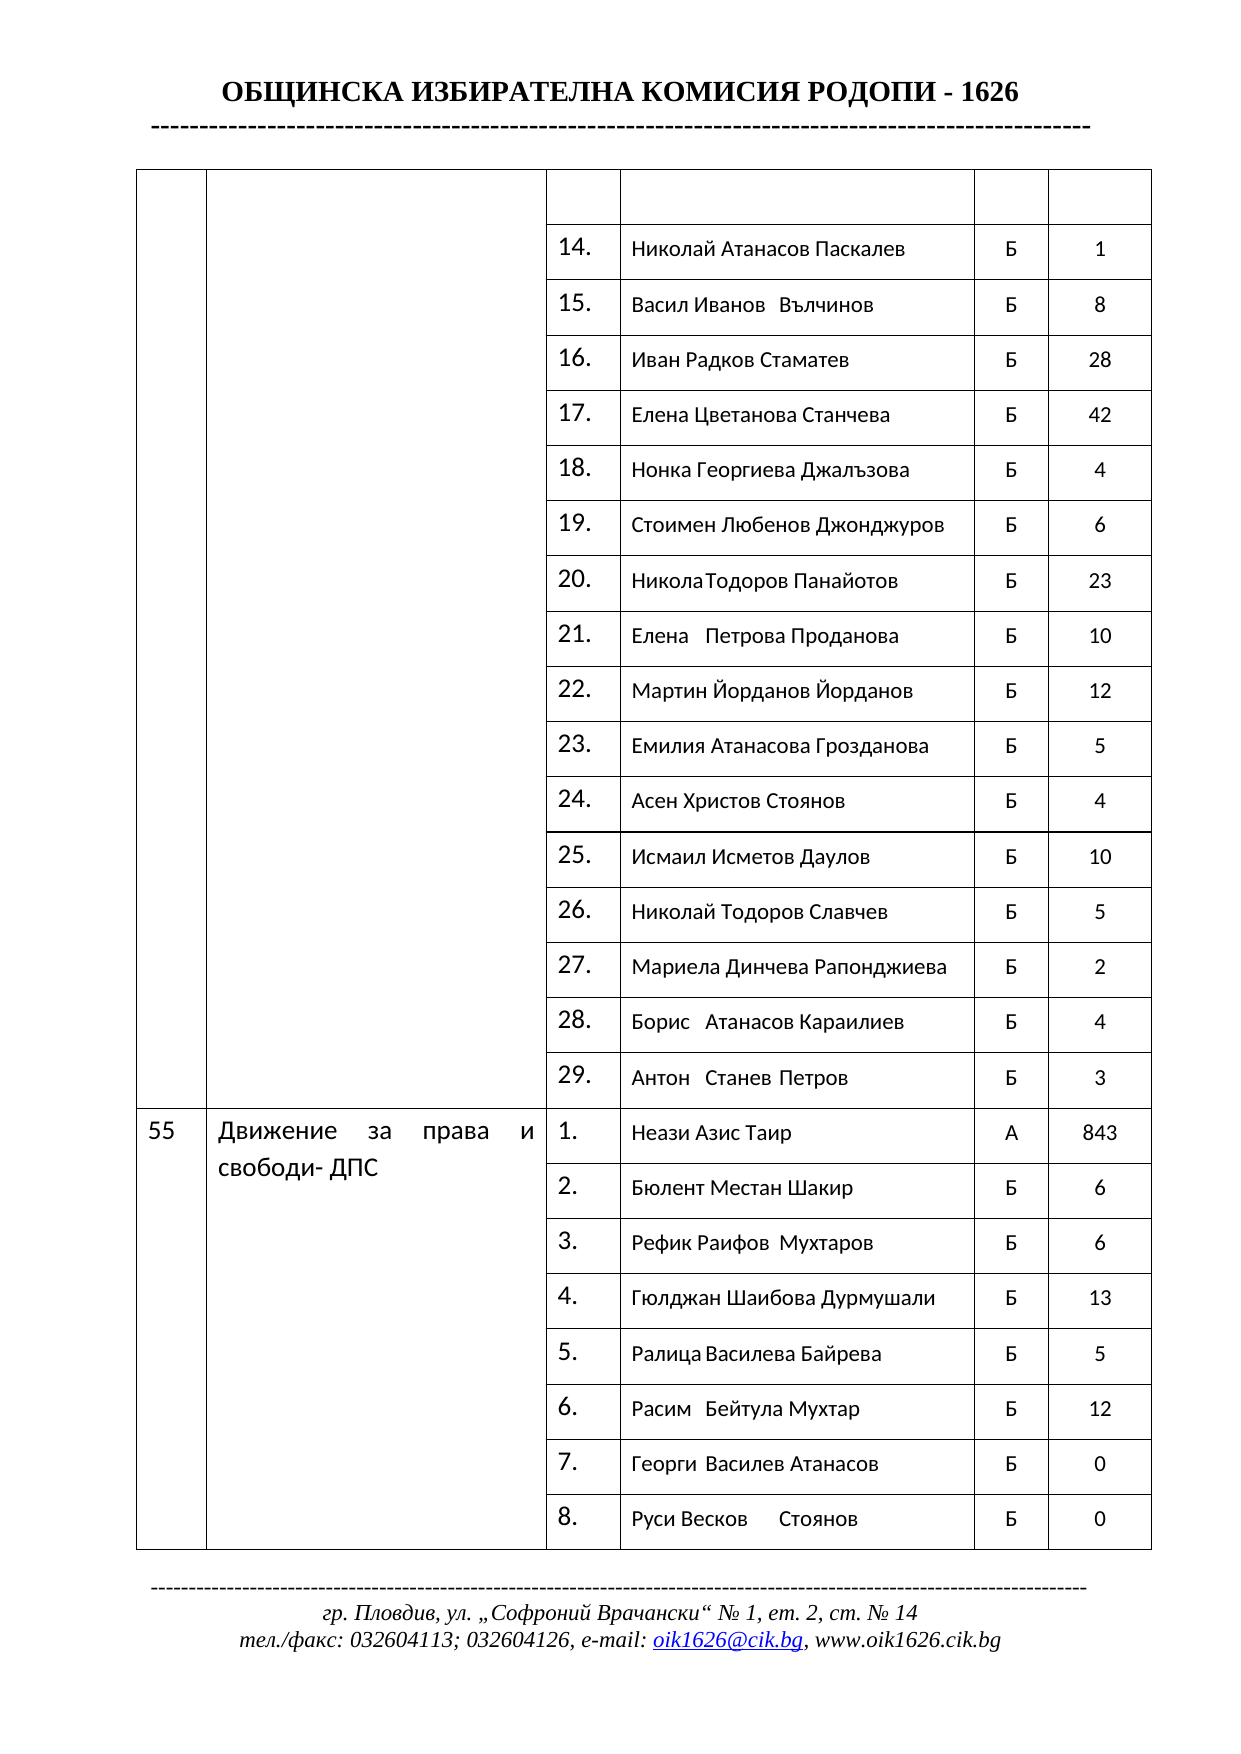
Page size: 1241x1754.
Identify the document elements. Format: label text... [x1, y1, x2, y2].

table_cell Б [975, 336, 1048, 390]
table_cell Николай Тодоров Славчев [621, 888, 974, 942]
table_cell 18. [547, 446, 620, 500]
table_cell Б [975, 1385, 1048, 1439]
table_cell Б [975, 1440, 1048, 1494]
table_cell Елена Петрова Проданова [621, 612, 974, 666]
table_cell 13. [547, 170, 620, 224]
table_cell Б [975, 556, 1048, 611]
table_cell Б [975, 1495, 1048, 1549]
table_cell 10 [1049, 612, 1151, 666]
table_cell Нонка Георгиева Джалъзова [621, 446, 974, 500]
table_cell Движение за права и свободи- ДПС [207, 1109, 546, 1549]
table_cell 5 [1049, 722, 1151, 776]
table_cell 0 [1049, 1495, 1151, 1549]
table_cell 6 [1049, 501, 1151, 555]
table_cell Б [975, 1274, 1048, 1328]
table_cell Б [975, 667, 1048, 721]
table_cell 55 [137, 1109, 206, 1549]
table_cell Елена Цветанова Станчева [621, 391, 974, 445]
table_cell 23. [547, 722, 620, 776]
table_cell 3. [547, 1219, 620, 1273]
table_cell 7. [547, 1440, 620, 1494]
table_cell Б [975, 501, 1048, 555]
table_cell 4 [1049, 446, 1151, 500]
table_cell Мартин Йорданов Йорданов [621, 667, 974, 721]
table_cell Б [975, 888, 1048, 942]
table_cell 1. [547, 1109, 620, 1163]
table_cell Ралица Василева Байрева [621, 1329, 974, 1383]
table_cell 6. [547, 1385, 620, 1439]
table_cell 24. [547, 777, 620, 831]
table_cell 0 [1049, 1440, 1151, 1494]
table_cell Асен Христов Стоянов [621, 777, 974, 831]
table_cell Борис Атанасов Караилиев [621, 998, 974, 1052]
table_cell А [975, 1109, 1048, 1163]
table_cell Б [975, 833, 1048, 887]
table_cell 2. [547, 1164, 620, 1218]
table_cell Рефик Раифов Мухтаров [621, 1219, 974, 1273]
table_cell Мариела Динчева Рапонджиева [621, 943, 974, 997]
table_cell 12 [1049, 1385, 1151, 1439]
table_cell 23 [1049, 556, 1151, 611]
table_cell Б [975, 280, 1048, 334]
table_cell Гюлджан Шаибова Дурмушали [621, 1274, 974, 1328]
table_cell 6 [1049, 1219, 1151, 1273]
table_cell Б [975, 170, 1048, 224]
table_cell 8. [547, 1495, 620, 1549]
table_cell 4 [1049, 998, 1151, 1052]
table_cell Васил Иванов Вълчинов [621, 280, 974, 334]
table_cell Стоимен Любенов Джонджуров [621, 501, 974, 555]
table_cell 8 [1049, 280, 1151, 334]
table_cell Б [975, 1164, 1048, 1218]
table_cell Б [975, 722, 1048, 776]
table_cell Бюлент Местан Шакир [621, 1164, 974, 1218]
table_cell 25. [547, 833, 620, 887]
table_cell Антон Станев Петров [621, 1053, 974, 1107]
table_cell Б [975, 1329, 1048, 1383]
table_cell Б [975, 446, 1048, 500]
table_cell 3 [1049, 1053, 1151, 1107]
table_cell 2 [1049, 943, 1151, 997]
table_cell 42 [1049, 391, 1151, 445]
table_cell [621, 170, 974, 224]
table_cell Николай Атанасов Паскалев [621, 225, 974, 279]
table_cell 22. [547, 667, 620, 721]
table_cell 27. [547, 943, 620, 997]
table_cell 5 [1049, 888, 1151, 942]
table_cell Б [975, 777, 1048, 831]
table_cell 20. [547, 556, 620, 611]
table_cell 26. [547, 888, 620, 942]
table_cell 4 [1049, 777, 1151, 831]
table_cell 12 [1049, 667, 1151, 721]
table_cell Расим Бейтула Мухтар [621, 1385, 974, 1439]
table_cell Руси Весков Стоянов [621, 1495, 974, 1549]
table_cell Б [975, 391, 1048, 445]
table_cell 5. [547, 1329, 620, 1383]
table_cell Исмаил Исметов Даулов [621, 833, 974, 887]
table_cell 19. [547, 501, 620, 555]
table_cell Иван Радков Стаматев [621, 336, 974, 390]
table_cell 21. [547, 612, 620, 666]
table_cell Неази Азис Таир [621, 1109, 974, 1163]
table_cell 15 [1049, 170, 1151, 224]
table_cell 5 [1049, 1329, 1151, 1383]
table_cell 14. [547, 225, 620, 279]
table_cell 6 [1049, 1164, 1151, 1218]
table_cell Георги Василев Атанасов [621, 1440, 974, 1494]
table_cell 13 [1049, 1274, 1151, 1328]
table_cell 16. [547, 336, 620, 390]
table_cell Б [975, 998, 1048, 1052]
table_cell 29. [547, 1053, 620, 1107]
table_cell 28 [1049, 336, 1151, 390]
table_cell Никола Тодоров Панайотов [621, 556, 974, 611]
table_cell 843 [1049, 1109, 1151, 1163]
table_cell Б [975, 225, 1048, 279]
table_cell 10 [1049, 833, 1151, 887]
table_cell Б [975, 1053, 1048, 1107]
table_cell 17. [547, 391, 620, 445]
table_cell Б [975, 1219, 1048, 1273]
table_cell Емилия Атанасова Грозданова [621, 722, 974, 776]
table_cell 28. [547, 998, 620, 1052]
table_cell 4. [547, 1274, 620, 1328]
table_cell Б [975, 612, 1048, 666]
table_cell 15. [547, 280, 620, 334]
table_cell Б [975, 943, 1048, 997]
table_cell 1 [1049, 225, 1151, 279]
